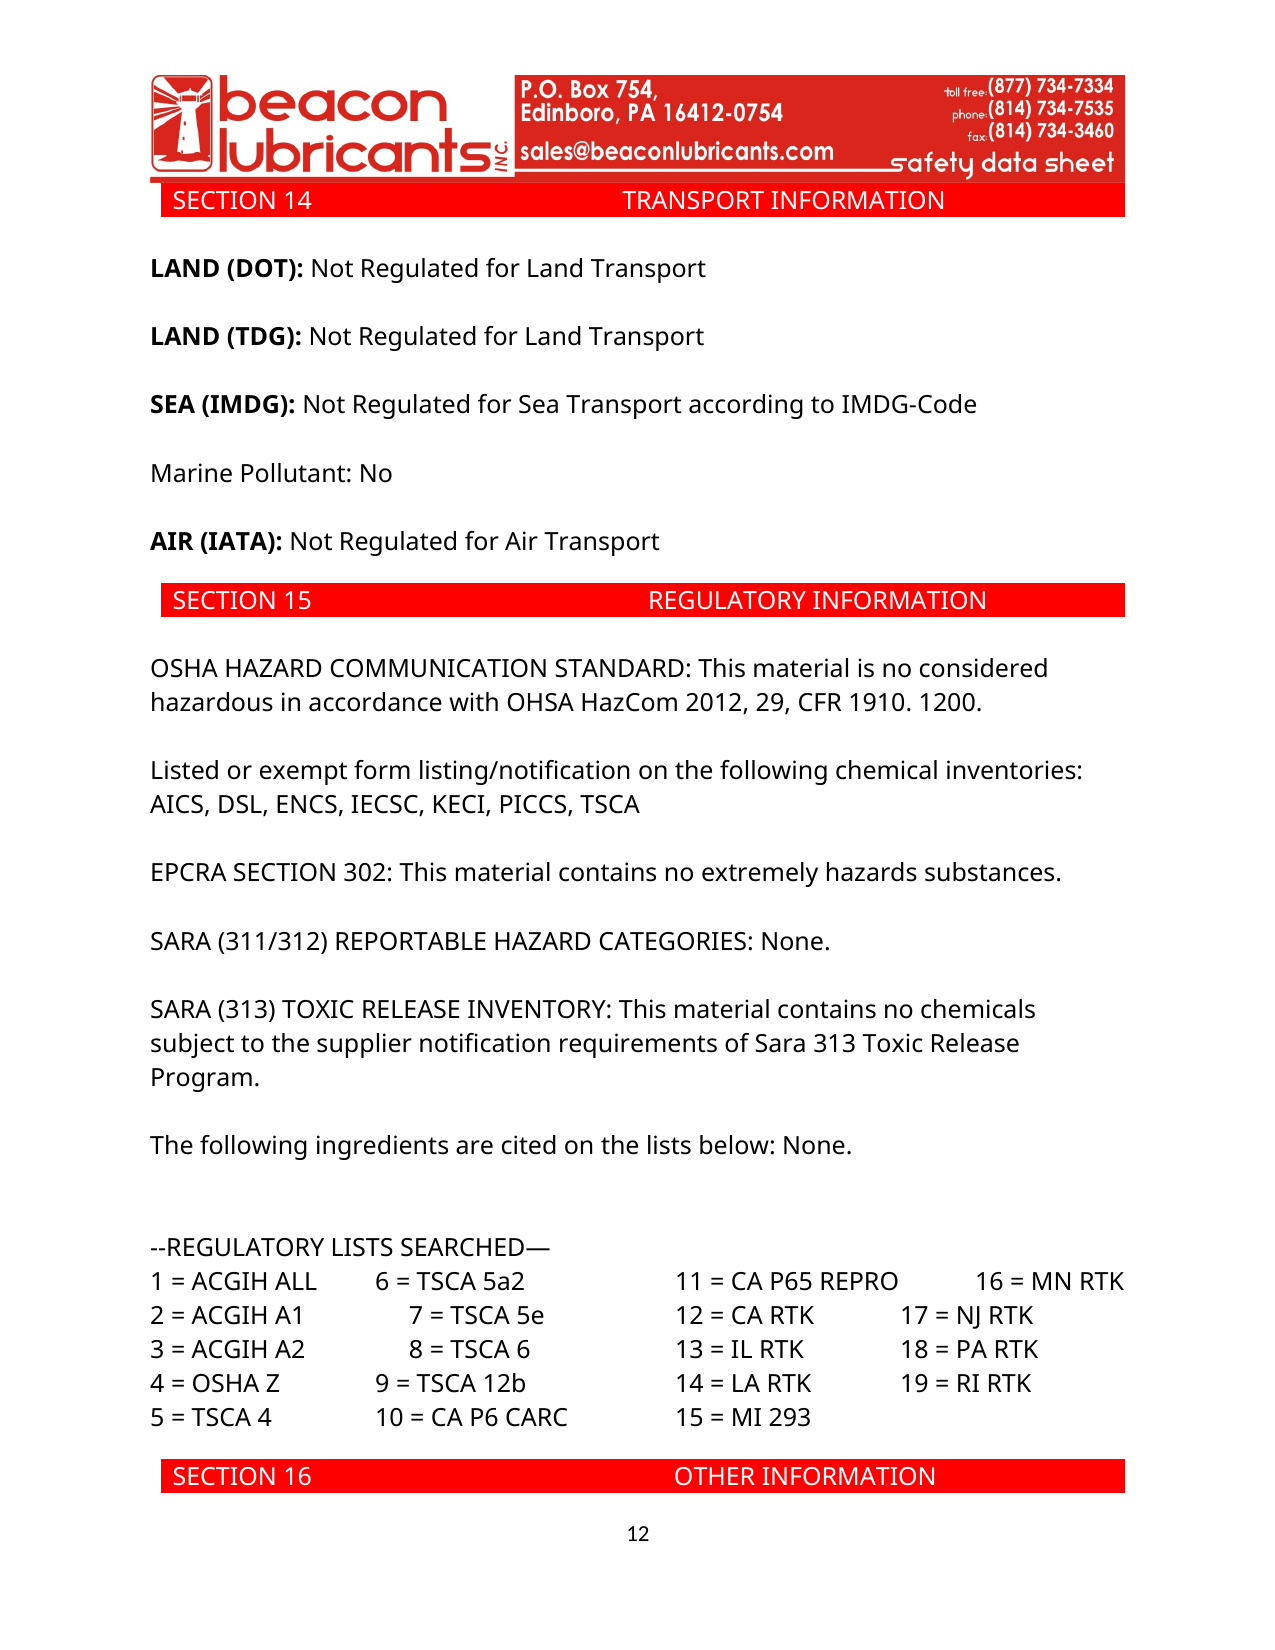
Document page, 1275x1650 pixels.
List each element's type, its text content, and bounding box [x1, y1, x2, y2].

table_header SECTION 15 REGULATORY INFORMATION [161, 583, 1125, 617]
picture [150, 75, 1125, 183]
text OSHA HAZARD COMMUNICATION STANDARD: This material is no considered hazardous in accordance with OHSA HazCom 2012, 29, CFR 1910. 1200. Listed or exempt form listing/notification on the following chemical inventories: AICS, DSL, ENCS, IECSC, KECI, PICCS, TSCA EPCRA SECTION 302: This material contains no extremely hazards substances. SARA (311/312) REPORTABLE HAZARD CATEGORIES: None. SARA (313) TOXIC RELEASE INVENTORY: This material contains no chemicals subject to the supplier notification requirements of Sara 313 Toxic Release Program. The following ingredients are cited on the lists below: None. --REGULATORY LISTS SEARCHED— 1 = ACGIH ALL 6 = TSCA 5a2 11 = CA P65 REPRO 16 = MN RTK 2 = ACGIH A1 7 = TSCA 5e 12 = CA RTK 17 = NJ RTK 3 = ACGIH A2 8 = TSCA 6 13 = IL RTK 18 = PA RTK 4 = OSHA Z 9 = TSCA 12b 14 = LA RTK 19 = RI RTK 5 = TSCA 4 10 = CA P6 CARC 15 = MI 293 [150, 617, 1125, 1434]
text LAND (DOT): Not Regulated for Land Transport LAND (TDG): Not Regulated for Land Transport SEA (IMDG): Not Regulated for Sea Transport according to IMDG-Code Marine Pollutant: No AIR (IATA): Not Regulated for Air Transport [150, 217, 1125, 557]
table_header SECTION 14 TRANSPORT INFORMATION [161, 183, 1125, 217]
table_header SECTION 16 OTHER INFORMATION [161, 1459, 1125, 1493]
